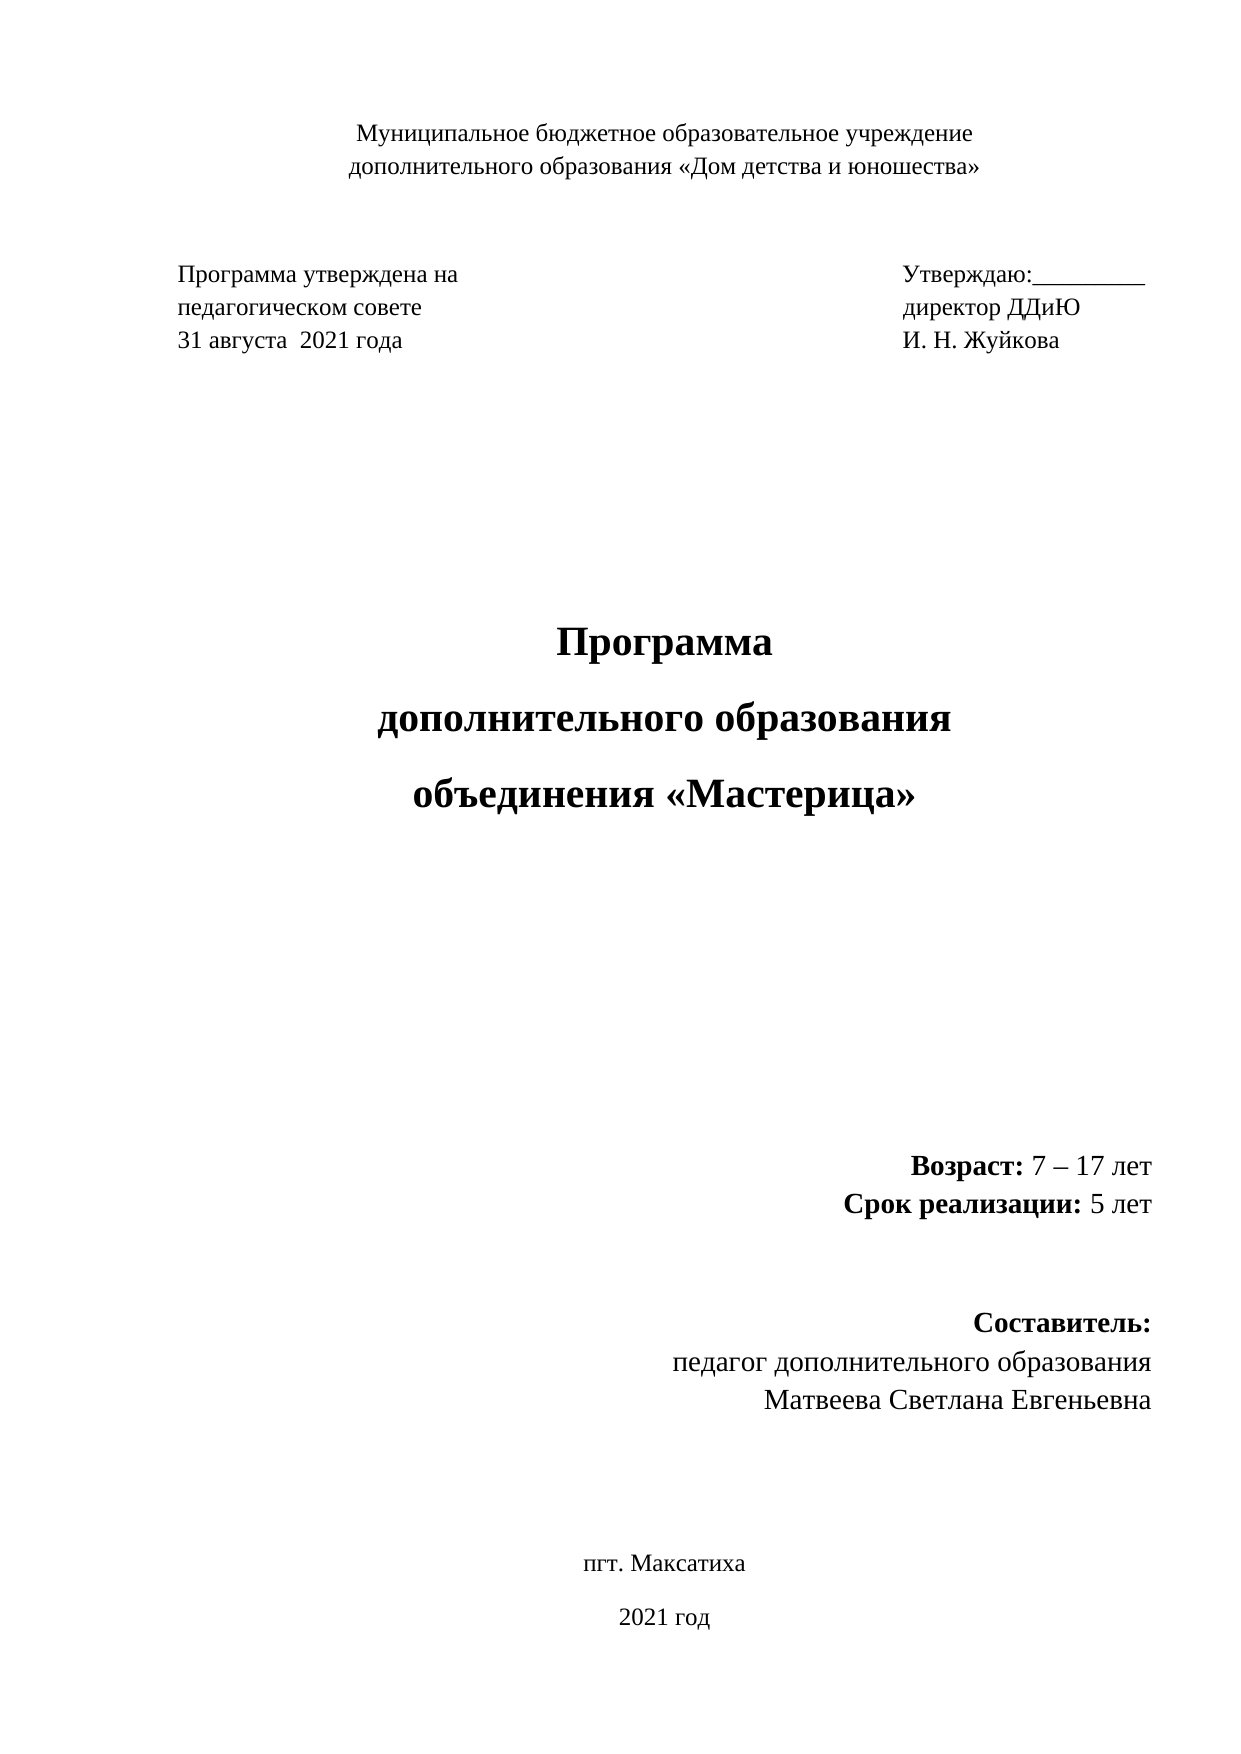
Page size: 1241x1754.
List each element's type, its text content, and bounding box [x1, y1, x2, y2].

text 2021 год [177, 1602, 1152, 1631]
text Программа [177, 616, 1152, 664]
text пгт. Максатиха [177, 1548, 1152, 1577]
text Составитель: педагог дополнительного образования Матвеева Светлана Евгеньевна [177, 1305, 1152, 1416]
text Программа утверждена на Утверждаю:_________ педагогическом совете директор ДДиЮ 31 августа 2021 года И. Н. Жуйкова [177, 259, 1152, 354]
text Муниципальное бюджетное образовательное учреждение дополнительного образования «Дом детства и юношества» [177, 118, 1152, 180]
text дополнительного образования [177, 692, 1152, 740]
text Возраст: 7 – 17 лет Срок реализации: 5 лет [177, 1148, 1152, 1220]
text объединения «Мастерица» [177, 768, 1152, 816]
